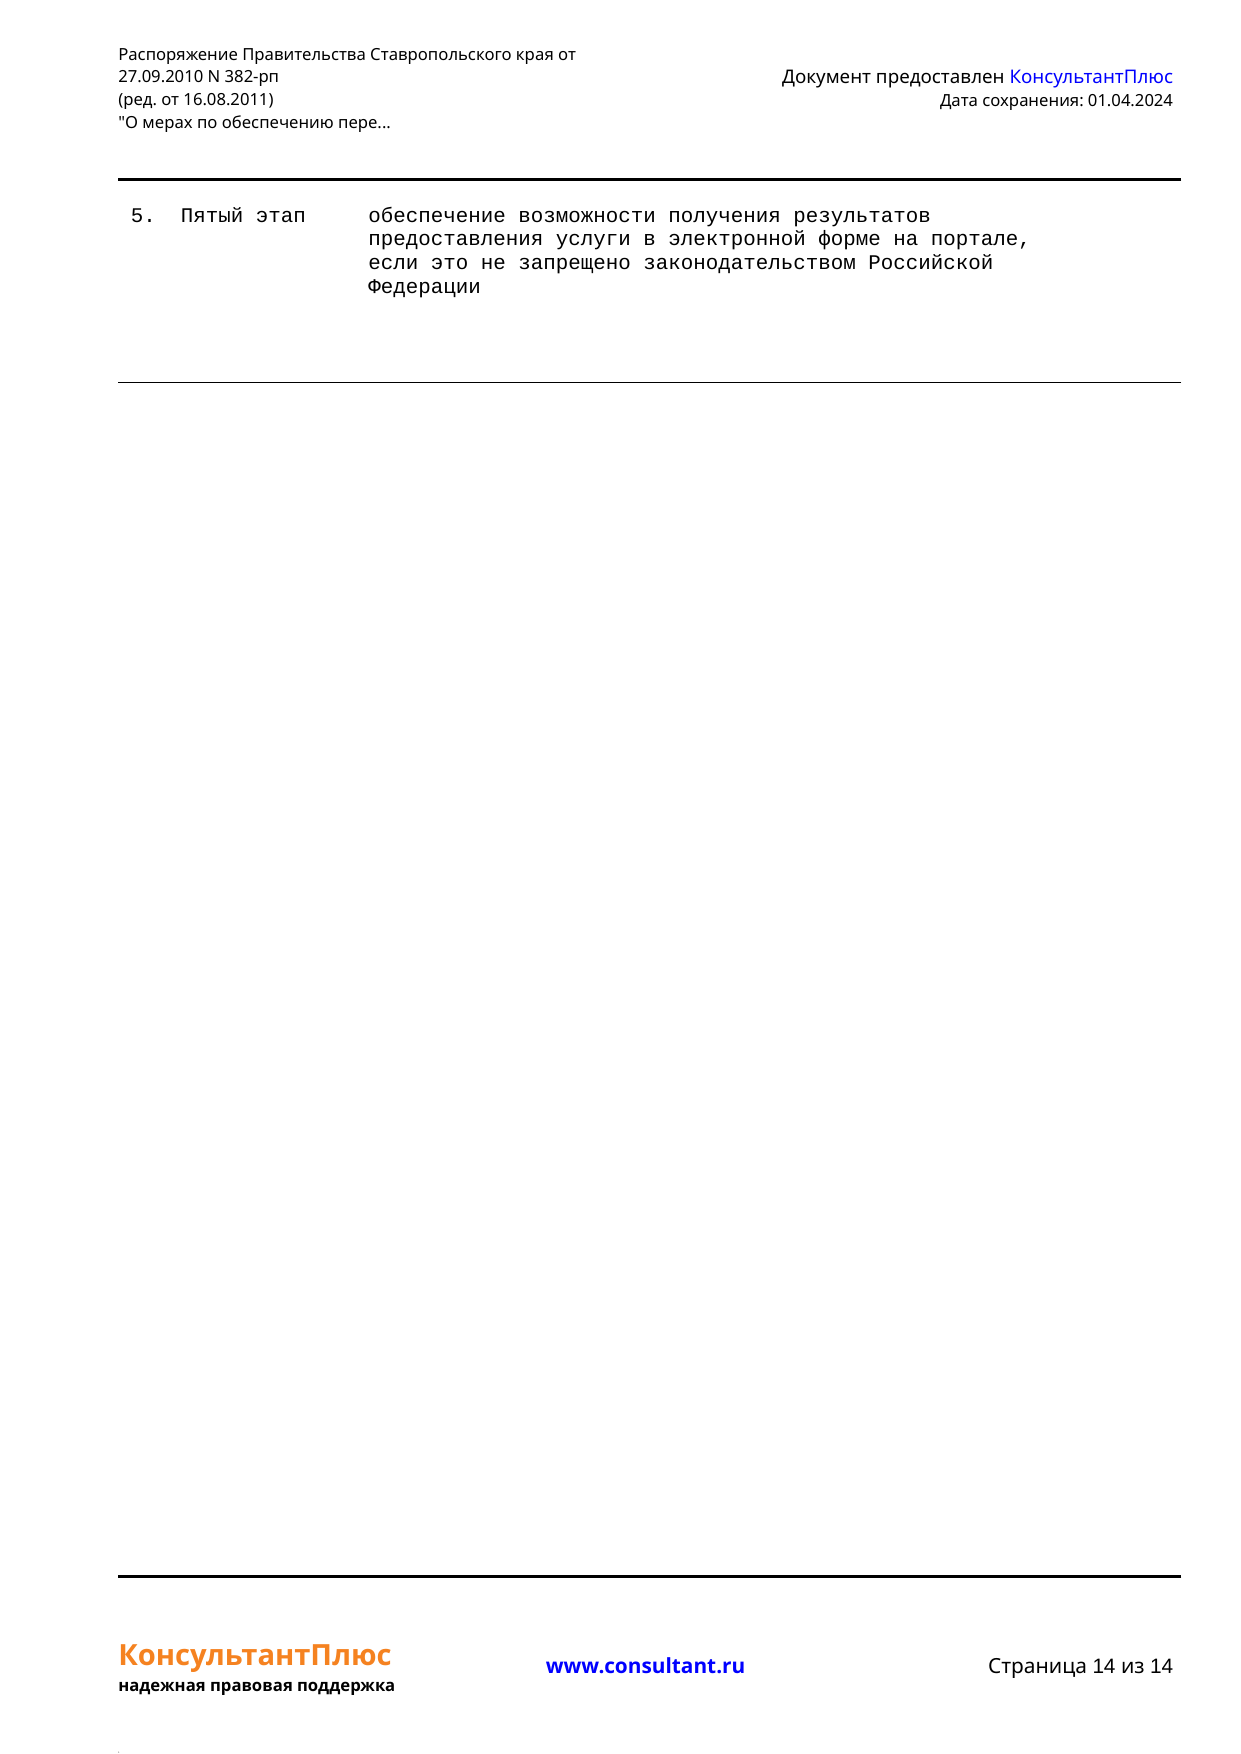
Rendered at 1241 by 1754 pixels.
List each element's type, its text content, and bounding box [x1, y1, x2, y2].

text предоставления услуги в электронной форме на портале, [118, 228, 1181, 252]
text 5. Пятый этап обеспечение возможности получения результатов [118, 205, 1181, 228]
text если это не запрещено законодательством Российской [118, 252, 1181, 276]
text Федерации [118, 276, 1181, 299]
